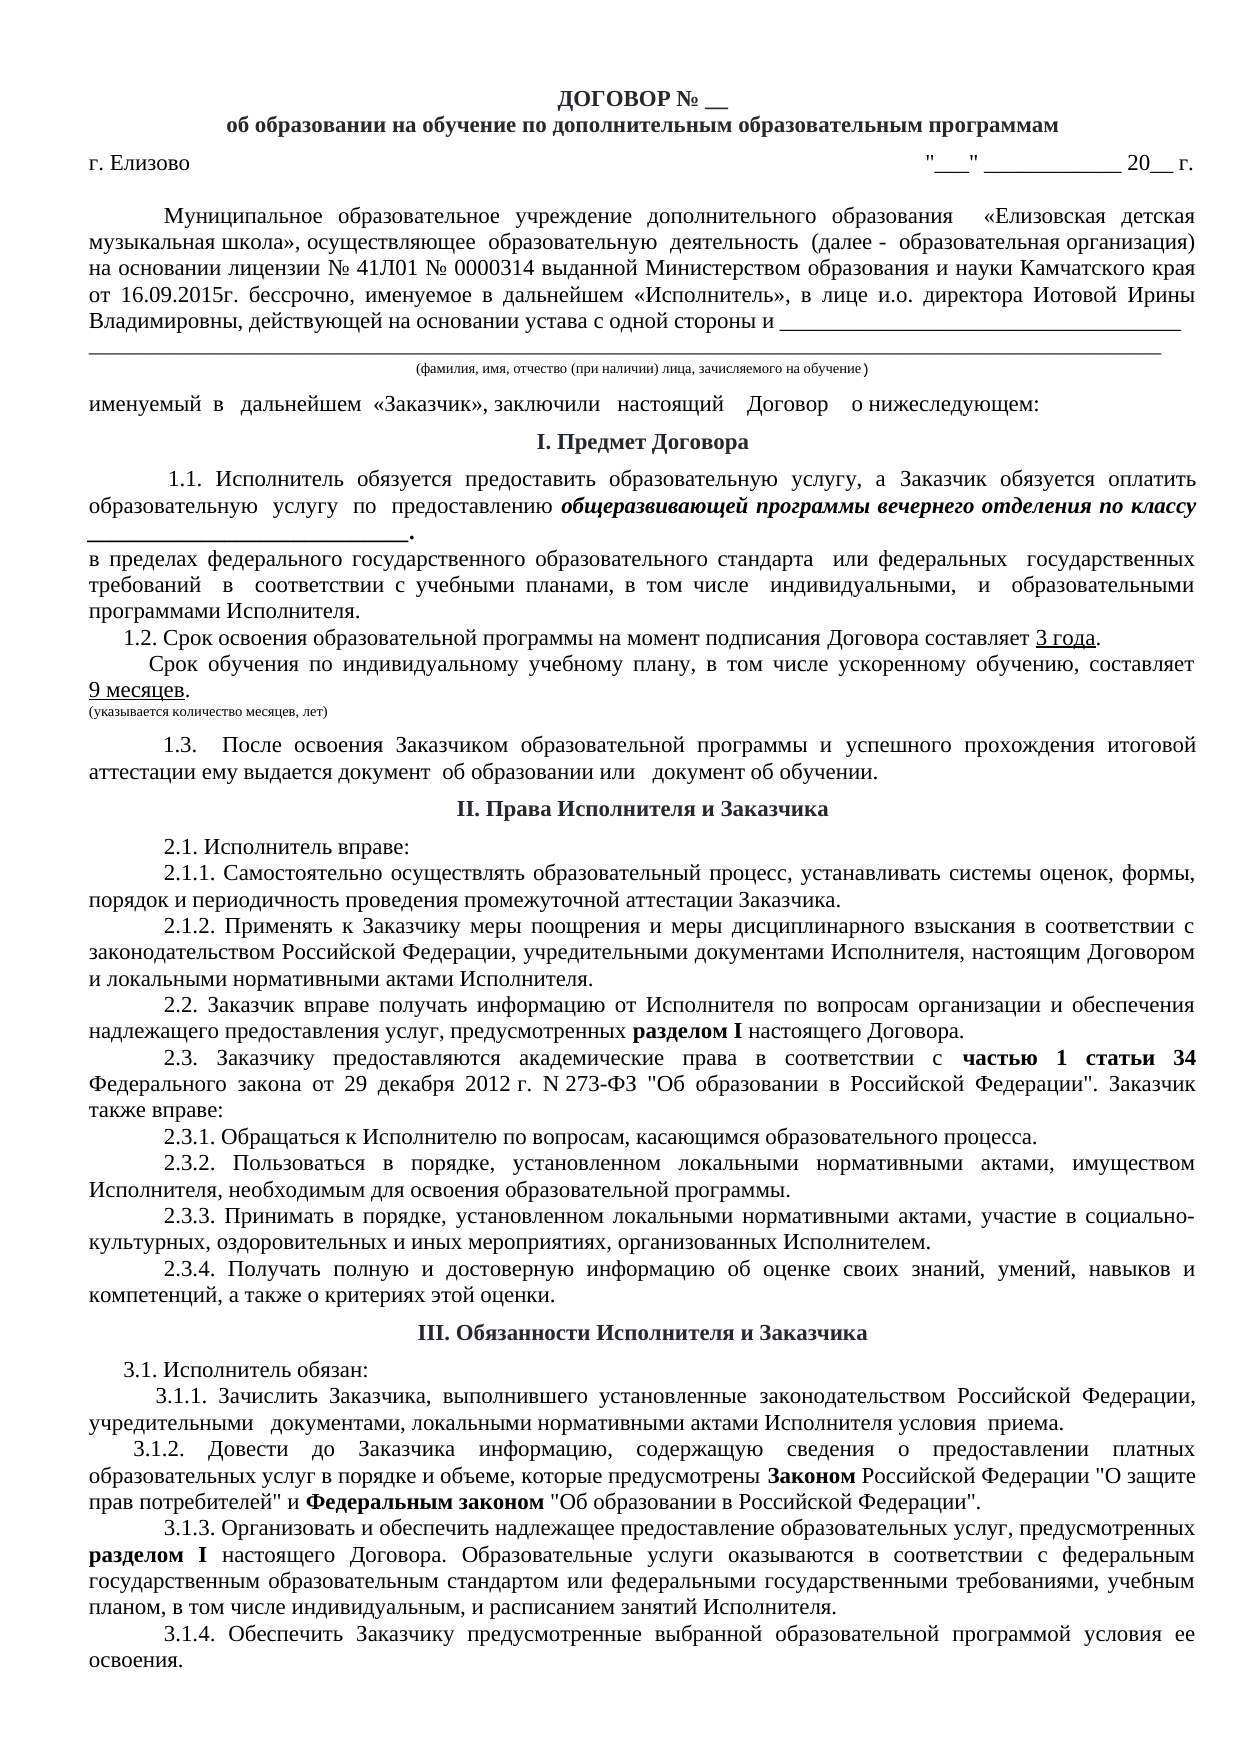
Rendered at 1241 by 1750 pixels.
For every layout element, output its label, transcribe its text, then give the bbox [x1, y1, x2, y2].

text 3.1.3. Организовать и обеспечить надлежащее предоставление образовательных услуг, предусмотренных разделом I настоящего Договора. Образовательные услуги оказываются в соответствии с федеральным государственным образовательным стандартом или федеральными государственными требованиями, учебным планом, в том числе индивидуальным, и расписанием занятий Исполнителя. [89, 1514, 1197, 1620]
text (фамилия, имя, отчество (при наличии) лица, зачисляемого на обучение) [89, 359, 1197, 390]
text 1.1. Исполнитель обязуется предоставить образовательную услугу, а Заказчик обязуется оплатить образовательную услугу по предоставлению общеразвивающей программы вечернего отделения по классу ____________________________. [89, 466, 1197, 544]
text 2.1.1. Самостоятельно осуществлять образовательный процесс, устанавливать системы оценок, формы, порядок и периодичность проведения промежуточной аттестации Заказчика. [89, 859, 1197, 912]
subtitle ДОГОВОР № __ об образовании на обучение по дополнительным образовательным программам [89, 85, 1197, 138]
subtitle III. Обязанности Исполнителя и Заказчика [89, 1319, 1197, 1345]
text 1.3. После освоения Заказчиком образовательной программы и успешного прохождения итоговой аттестации ему выдается документ об образовании или документ об обучении. [89, 731, 1197, 784]
text ______________________________________________________________________________ [89, 333, 1197, 359]
text 3.1.2. Довести до Заказчика информацию, содержащую сведения о предоставлении платных образовательных услуг в порядке и объеме, которые предусмотрены Законом Российской Федерации "О защите прав потребителей" и Федеральным законом "Об образовании в Российской Федерации". [89, 1435, 1197, 1514]
text 1.2. Срок освоения образовательной программы на момент подписания Договора составляет 3 года. [89, 624, 1197, 650]
text 2.3.3. Принимать в порядке, установленном локальными нормативными актами, участие в социально-культурных, оздоровительных и иных мероприятиях, организованных Исполнителем. [89, 1202, 1197, 1255]
text 2.1.2. Применять к Заказчику меры поощрения и меры дисциплинарного взыскания в соответствии с законодательством Российской Федерации, учредительными документами Исполнителя, настоящим Договором и локальными нормативными актами Исполнителя. [89, 912, 1197, 991]
text 2.3.4. Получать полную и достоверную информацию об оценке своих знаний, умений, навыков и компетенций, а также о критериях этой оценки. [89, 1255, 1197, 1307]
text в пределах федерального государственного образовательного стандарта или федеральных государственных требований в соответствии с учебными планами, в том числе индивидуальными, и образовательными программами Исполнителя. [89, 544, 1197, 624]
text 3.1. Исполнитель обязан: [89, 1356, 1197, 1383]
text Муниципальное образовательное учреждение дополнительного образования «Елизовская детская музыкальная школа», осуществляющее образовательную деятельность (далее - образовательная организация) на основании лицензии № 41Л01 № 0000314 выданной Министерством образования и науки Камчатского края от 16.09.2015г. бессрочно, именуемое в дальнейшем «Исполнитель», в лице и.о. директора Иотовой Ирины Владимировны, действующей на основании устава с одной стороны и ___________________________________ [89, 202, 1197, 333]
text 3.1.4. Обеспечить Заказчику предусмотренные выбранной образовательной программой условия ее освоения. [89, 1620, 1197, 1672]
text 3.1.1. Зачислить Заказчика, выполнившего установленные законодательством Российской Федерации, учредительными документами, локальными нормативными актами Исполнителя условия приема. [89, 1383, 1197, 1435]
text (указывается количество месяцев, лет) [89, 703, 1197, 731]
subtitle I. Предмет Договора [89, 428, 1197, 454]
text 2.3.1. Обращаться к Исполнителю по вопросам, касающимся образовательного процесса. [89, 1123, 1197, 1149]
text 2.2. Заказчик вправе получать информацию от Исполнителя по вопросам организации и обеспечения надлежащего предоставления услуг, предусмотренных разделом I настоящего Договора. [89, 991, 1197, 1044]
text именуемый в дальнейшем «Заказчик», заключили настоящий Договор о нижеследующем: [89, 390, 1197, 417]
text г. Елизово "___" ____________ 20__ г. [89, 149, 1197, 175]
subtitle II. Права Исполнителя и Заказчика [89, 795, 1197, 822]
text 2.3.2. Пользоваться в порядке, установленном локальными нормативными актами, имуществом Исполнителя, необходимым для освоения образовательной программы. [89, 1149, 1197, 1202]
text Срок обучения по индивидуальному учебному плану, в том числе ускоренному обучению, составляет 9 месяцев. [89, 650, 1197, 703]
text 2.3. Заказчику предоставляются академические права в соответствии с частью 1 статьи 34 Федерального закона от 29 декабря 2012 г. N 273-ФЗ "Об образовании в Российской Федерации". Заказчик также вправе: [89, 1044, 1197, 1123]
text 2.1. Исполнитель вправе: [89, 833, 1197, 859]
